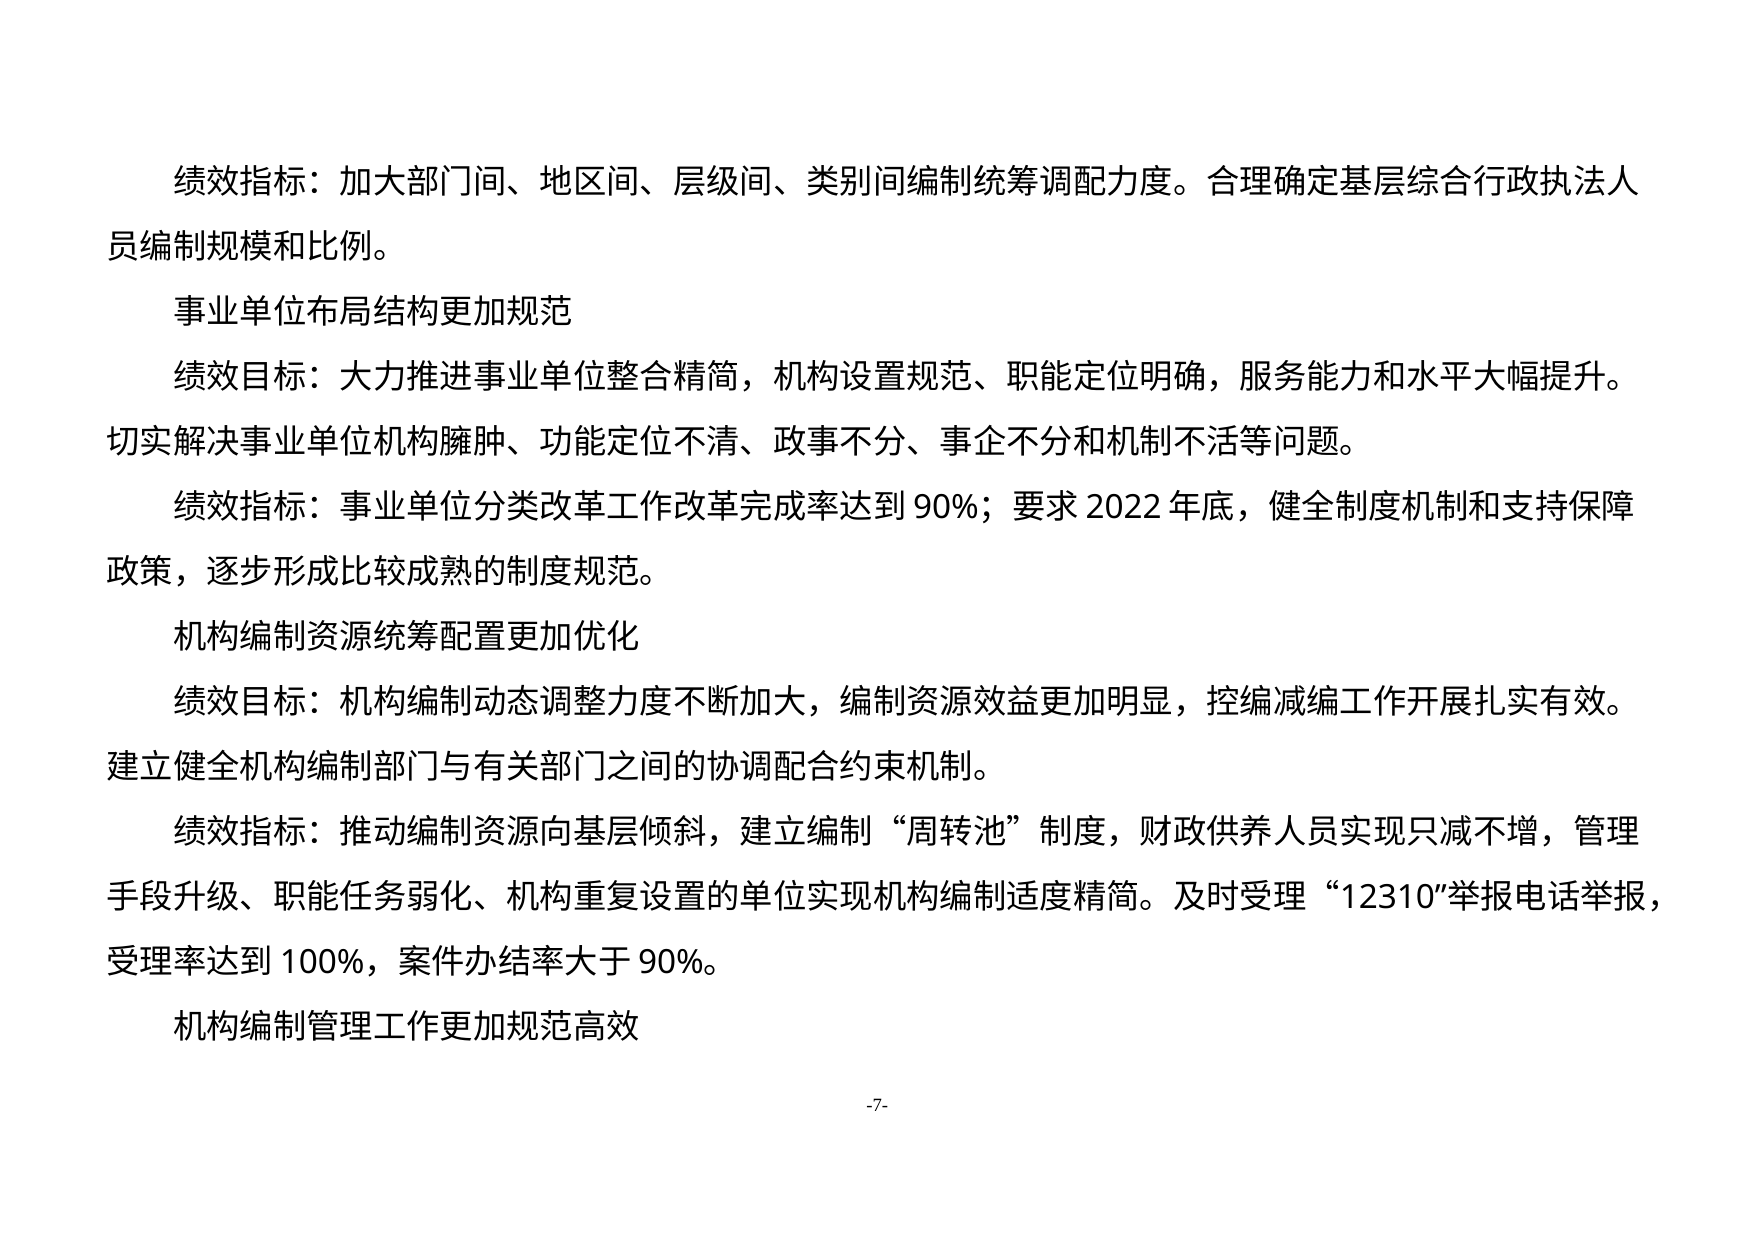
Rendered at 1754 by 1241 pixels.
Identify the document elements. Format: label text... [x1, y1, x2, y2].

text 绩效指标：加大部门间、地区间、层级间、类别间编制统筹调配力度。合理确定基层综合行政执法人员编制规模和比例。 [106, 146, 1648, 276]
text 绩效指标：推动编制资源向基层倾斜，建立编制“周转池”制度，财政供养人员实现只减不增，管理手段升级、职能任务弱化、机构重复设置的单位实现机构编制适度精简。及时受理“12310”举报电话举报，受理率达到100%，案件办结率大于90%。 [106, 796, 1648, 991]
text 机构编制管理工作更加规范高效 [106, 991, 1648, 1056]
text 事业单位布局结构更加规范 [106, 276, 1648, 341]
text 绩效指标：事业单位分类改革工作改革完成率达到90%；要求2022年底，健全制度机制和支持保障政策，逐步形成比较成熟的制度规范。 [106, 471, 1648, 601]
text 机构编制资源统筹配置更加优化 [106, 601, 1648, 666]
text 绩效目标：机构编制动态调整力度不断加大，编制资源效益更加明显，控编减编工作开展扎实有效。建立健全机构编制部门与有关部门之间的协调配合约束机制。 [106, 666, 1648, 796]
text 绩效目标：大力推进事业单位整合精简，机构设置规范、职能定位明确，服务能力和水平大幅提升。切实解决事业单位机构臃肿、功能定位不清、政事不分、事企不分和机制不活等问题。 [106, 341, 1648, 471]
